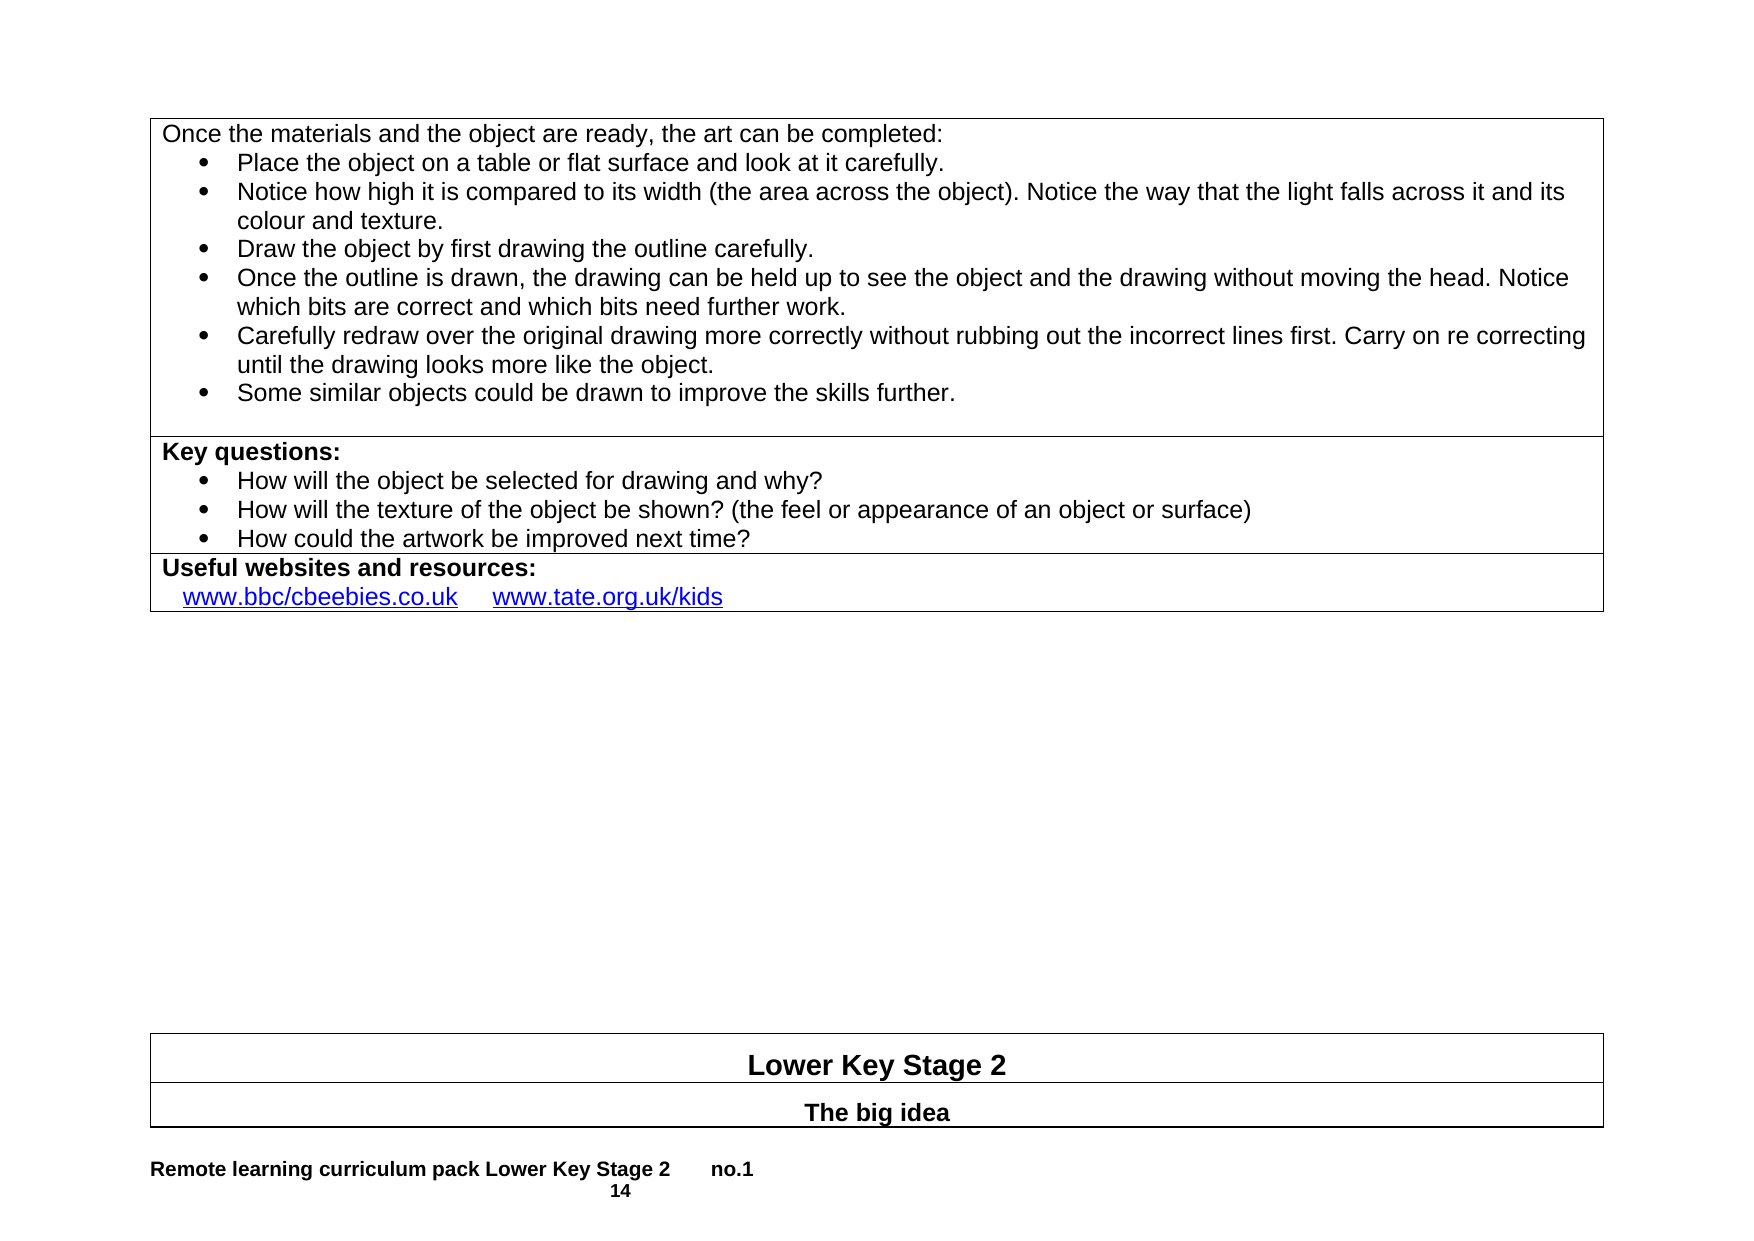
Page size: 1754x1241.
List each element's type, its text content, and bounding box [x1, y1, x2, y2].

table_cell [151, 119, 1603, 436]
table_cell Key questions: How will the object be selected for drawing and why? How will the texture of the object be shown? (the feel or appearance of an object or surface) How could the artwork be improved next time? [151, 437, 1603, 552]
table_header Lower Key Stage 2 [151, 1034, 1603, 1082]
table_cell Useful websites and resources: www.bbc/cbeebies.co.uk www.tate.org.uk/kids [151, 554, 1603, 611]
table_cell The big idea [151, 1083, 1603, 1126]
